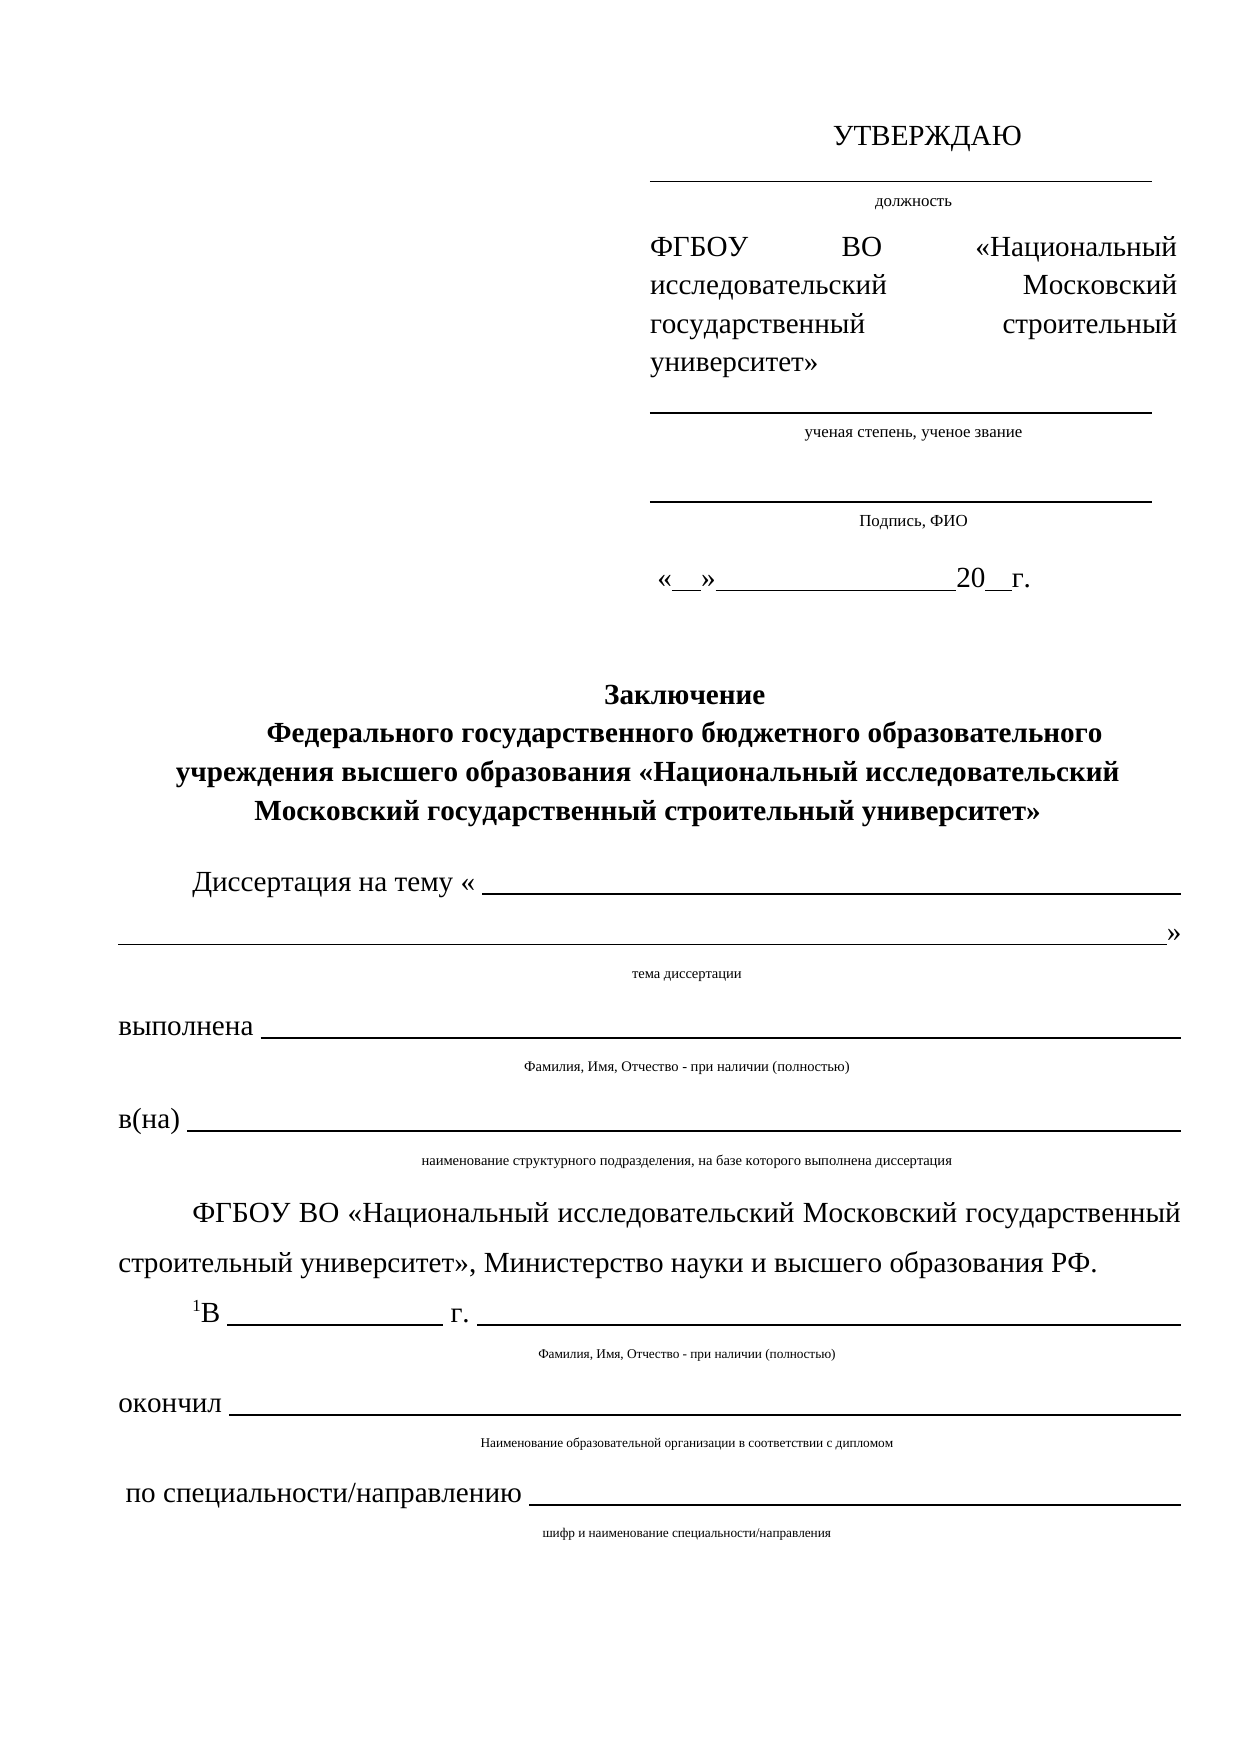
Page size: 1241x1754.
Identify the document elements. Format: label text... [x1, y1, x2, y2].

text наименование структурного подразделения, на базе которого выполнена диссертация [118, 1152, 1181, 1180]
text Фамилия, Имя, Отчество - при наличии (полностью) [118, 1058, 1181, 1087]
text должность [650, 190, 1177, 224]
text шифр и наименование специальности/направления [118, 1525, 1181, 1552]
text ученая степень, ученое звание [650, 421, 1177, 455]
text в(на) [118, 1101, 1181, 1135]
text Фамилия, Имя, Отчество - при наличии (полностью) [118, 1346, 1181, 1372]
text тема диссертации [118, 965, 1181, 993]
text выполнена [118, 1008, 1181, 1041]
text « » 20 г. [650, 561, 1177, 594]
text » [118, 914, 1181, 948]
text Федерального государственного бюджетного образовательного учреждения высшего образования «Национальный исследовательский Московский государственный строительный университет» [118, 716, 1177, 826]
text Заключение [118, 677, 1177, 711]
text УТВЕРЖДАЮ [118, 118, 1181, 152]
text Наименование образовательной организации в соответствии с дипломом [118, 1436, 1181, 1462]
text Диссертация на тему « [118, 864, 1181, 898]
text ФГБОУ ВО «Национальный исследовательский Московский государственный строительный университет», Министерство науки и высшего образования РФ. [118, 1195, 1181, 1279]
text окончил [118, 1385, 1181, 1419]
text Подпись, ФИО [650, 510, 1177, 544]
text 1В г. [118, 1295, 1181, 1329]
text по специальности/направлению [118, 1475, 1181, 1508]
text ФГБОУ ВО «Национальный исследовательский Московский государственный строительный университет» [650, 229, 1177, 378]
